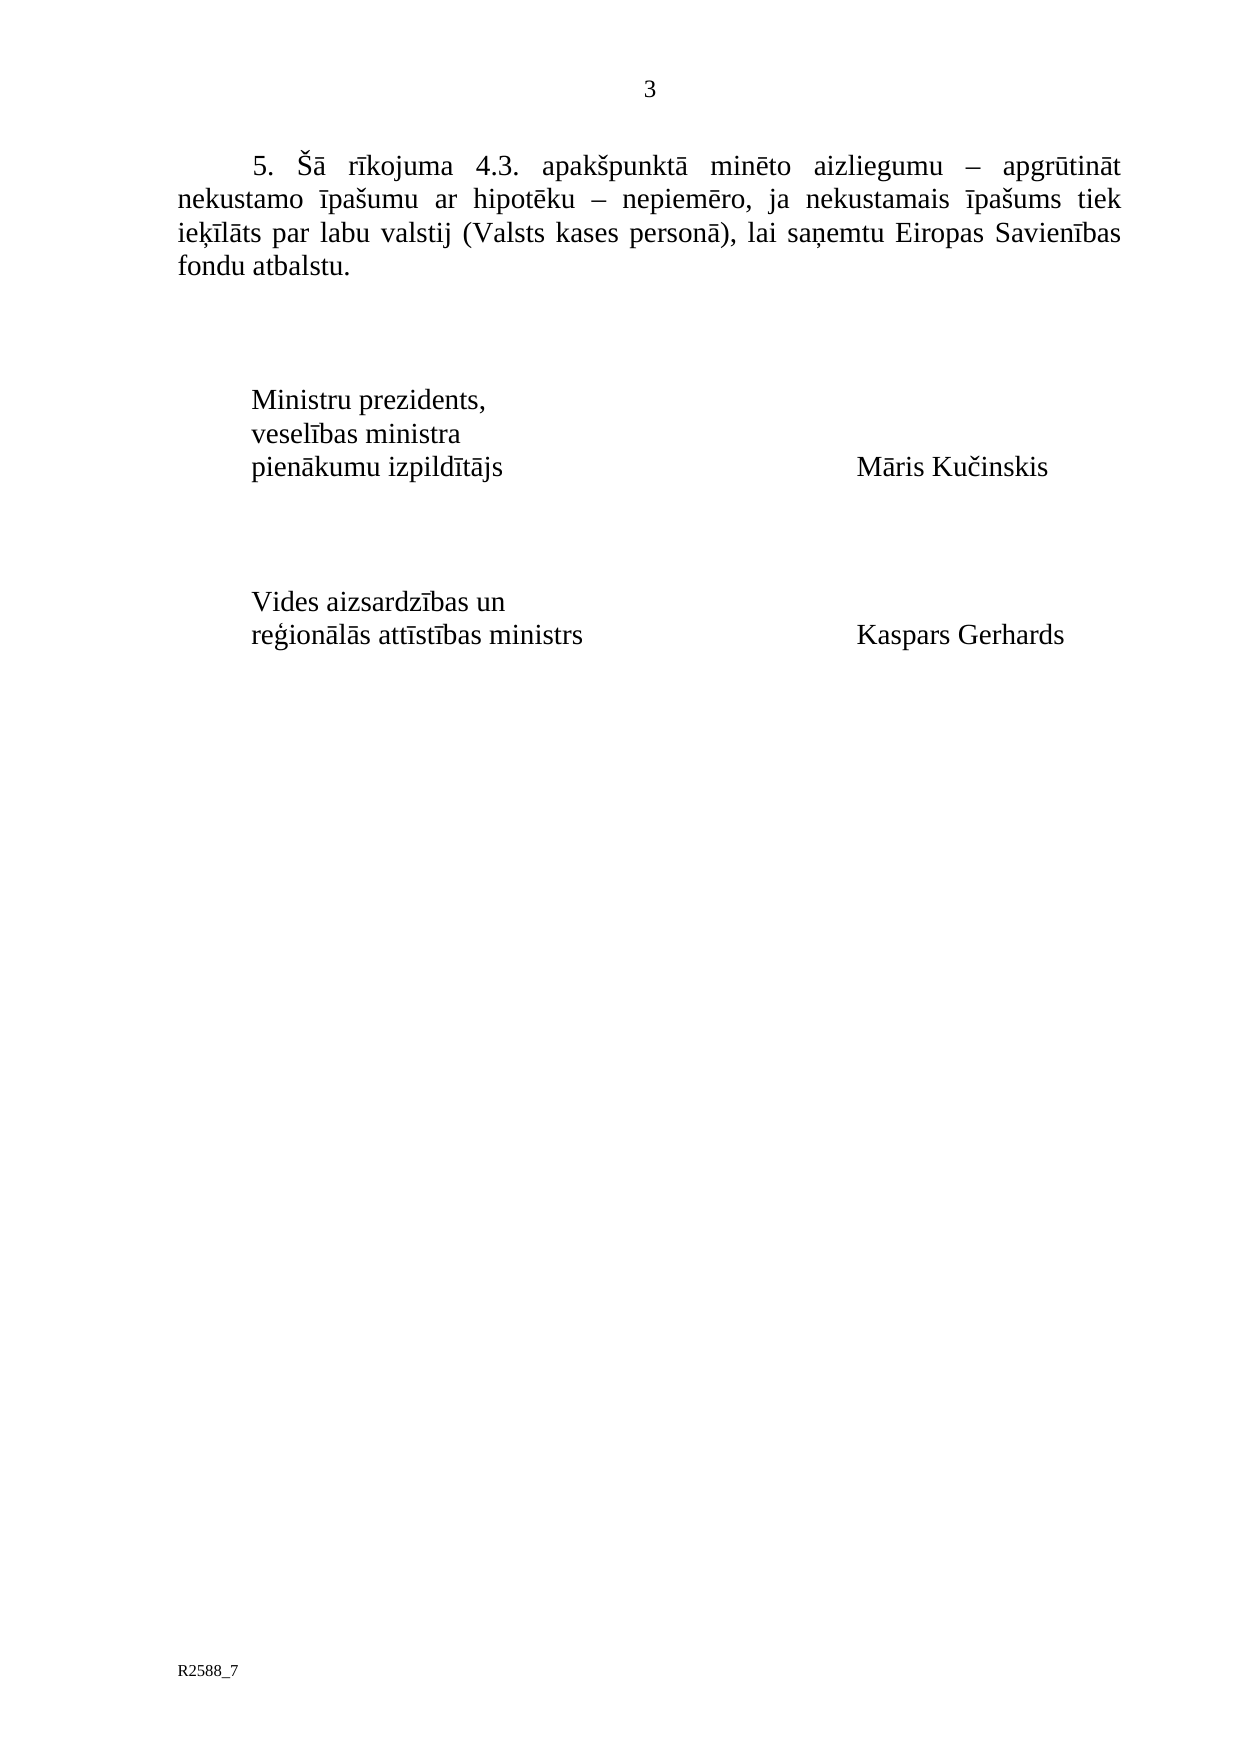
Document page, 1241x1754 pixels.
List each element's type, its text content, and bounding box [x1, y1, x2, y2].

text 5. Šā rīkojuma 4.3. apakšpunktā minēto aizliegumu – apgrūtināt nekustamo īpašumu ar hipotēku – nepiemēro, ja nekustamais īpašums tiek ieķīlāts par labu valstij (Valsts kases personā), lai saņemtu Eiropas Savienības fondu atbalstu. [177, 148, 1122, 282]
text Ministru prezidents, [177, 382, 1122, 416]
text pienākumu izpildītājs Māris Kučinskis [177, 449, 1122, 483]
text Vides aizsardzības un [177, 584, 1122, 617]
text veselības ministra [177, 416, 1122, 449]
text reģionālās attīstības ministrs Kaspars Gerhards [177, 617, 1122, 651]
